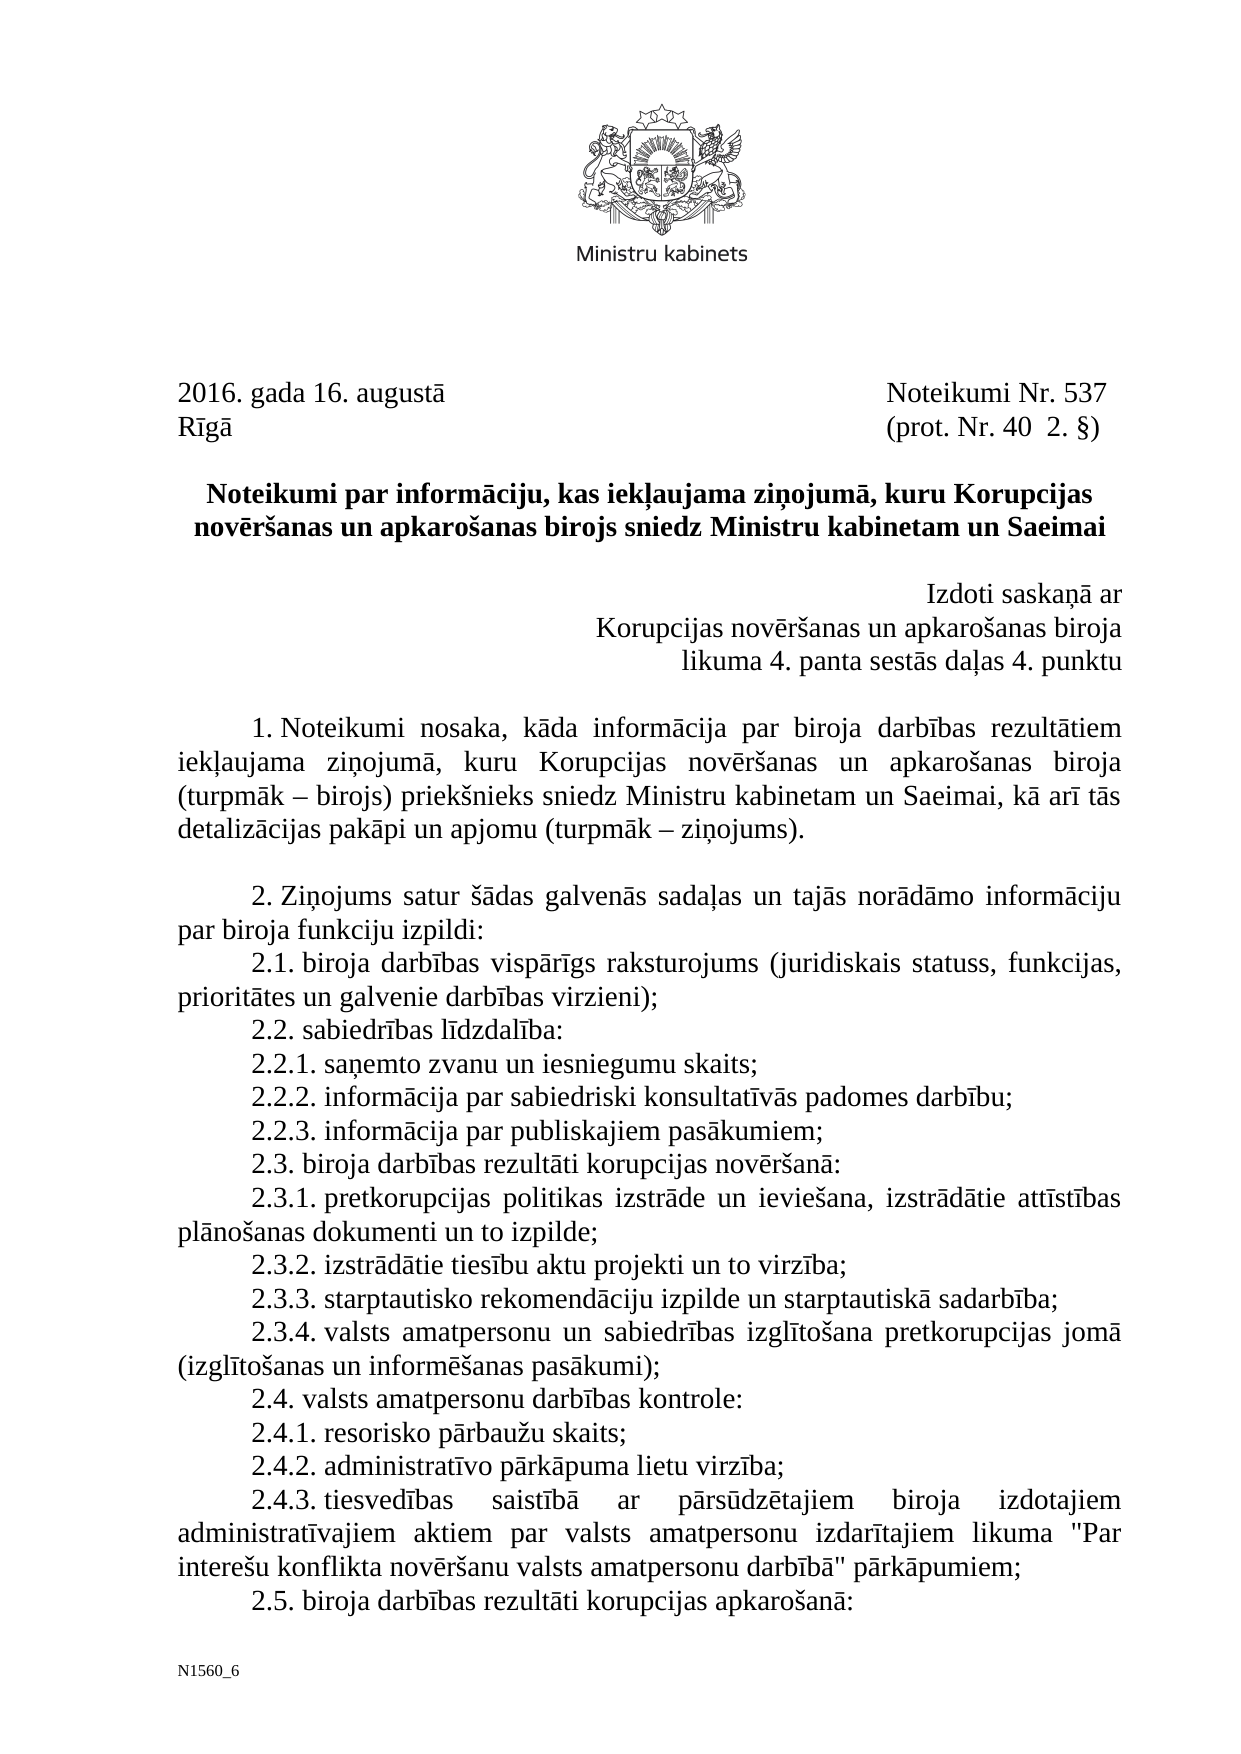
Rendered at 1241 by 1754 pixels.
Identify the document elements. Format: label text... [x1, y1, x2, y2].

text Noteikumi par informāciju, kas iekļaujama ziņojumā, kuru Korupcijas novēršanas un apkarošanas birojs sniedz Ministru kabinetam un Saeimai [177, 476, 1122, 543]
text 2.2.2. informācija par sabiedriski konsultatīvās padomes darbību; [177, 1079, 1122, 1113]
text 2.4.1. resorisko pārbaužu skaits; [177, 1415, 1122, 1448]
text Korupcijas novēršanas un apkarošanas biroja [177, 610, 1122, 643]
text 1. Noteikumi nosaka, kāda informācija par biroja darbības rezultātiem iekļaujama ziņojumā, kuru Korupcijas novēršanas un apkarošanas biroja (turpmāk – birojs) priekšnieks sniedz Ministru kabinetam un Saeimai, kā arī tās detalizācijas pakāpi un apjomu (turpmāk – ziņojums). [177, 711, 1122, 845]
text 2.3. biroja darbības rezultāti korupcijas novēršanā: [177, 1147, 1122, 1180]
text 2.5. biroja darbības rezultāti korupcijas apkarošanā: [177, 1583, 1122, 1616]
text 2.2.1. saņemto zvanu un iesniegumu skaits; [177, 1046, 1122, 1079]
text 2.3.4. valsts amatpersonu un sabiedrības izglītošana pretkorupcijas jomā (izglītošanas un informēšanas pasākumi); [177, 1314, 1122, 1381]
text 2.4. valsts amatpersonu darbības kontrole: [177, 1381, 1122, 1415]
text 2.3.1. pretkorupcijas politikas izstrāde un ieviešana, izstrādātie attīstības plānošanas dokumenti un to izpilde; [177, 1180, 1122, 1247]
text 2016. gada 16. augustā Noteikumi Nr. 537 [177, 375, 1122, 409]
text 2. Ziņojums satur šādas galvenās sadaļas un tajās norādāmo informāciju par biroja funkciju izpildi: [177, 878, 1122, 945]
text Rīgā (prot. Nr. 40 2. §) [177, 409, 1122, 442]
text likuma 4. panta sestās daļas 4. punktu [177, 643, 1122, 677]
text 2.2.3. informācija par publiskajiem pasākumiem; [177, 1113, 1122, 1147]
text 2.1. biroja darbības vispārīgs raksturojums (juridiskais statuss, funkcijas, prioritātes un galvenie darbības virzieni); [177, 945, 1122, 1012]
picture [177, 102, 1146, 275]
text 2.2. sabiedrības līdzdalība: [177, 1012, 1122, 1046]
text 2.4.2. administratīvo pārkāpuma lietu virzība; [177, 1448, 1122, 1482]
text Izdoti saskaņā ar [177, 576, 1122, 610]
text 2.4.3. tiesvedības saistībā ar pārsūdzētajiem biroja izdotajiem administratīvajiem aktiem par valsts amatpersonu izdarītajiem likuma "Par interešu konflikta novēršanu valsts amatpersonu darbībā" pārkāpumiem; [177, 1482, 1122, 1583]
text 2.3.2. izstrādātie tiesību aktu projekti un to virzība; [177, 1247, 1122, 1281]
text 2.3.3. starptautisko rekomendāciju izpilde un starptautiskā sadarbība; [177, 1281, 1122, 1314]
